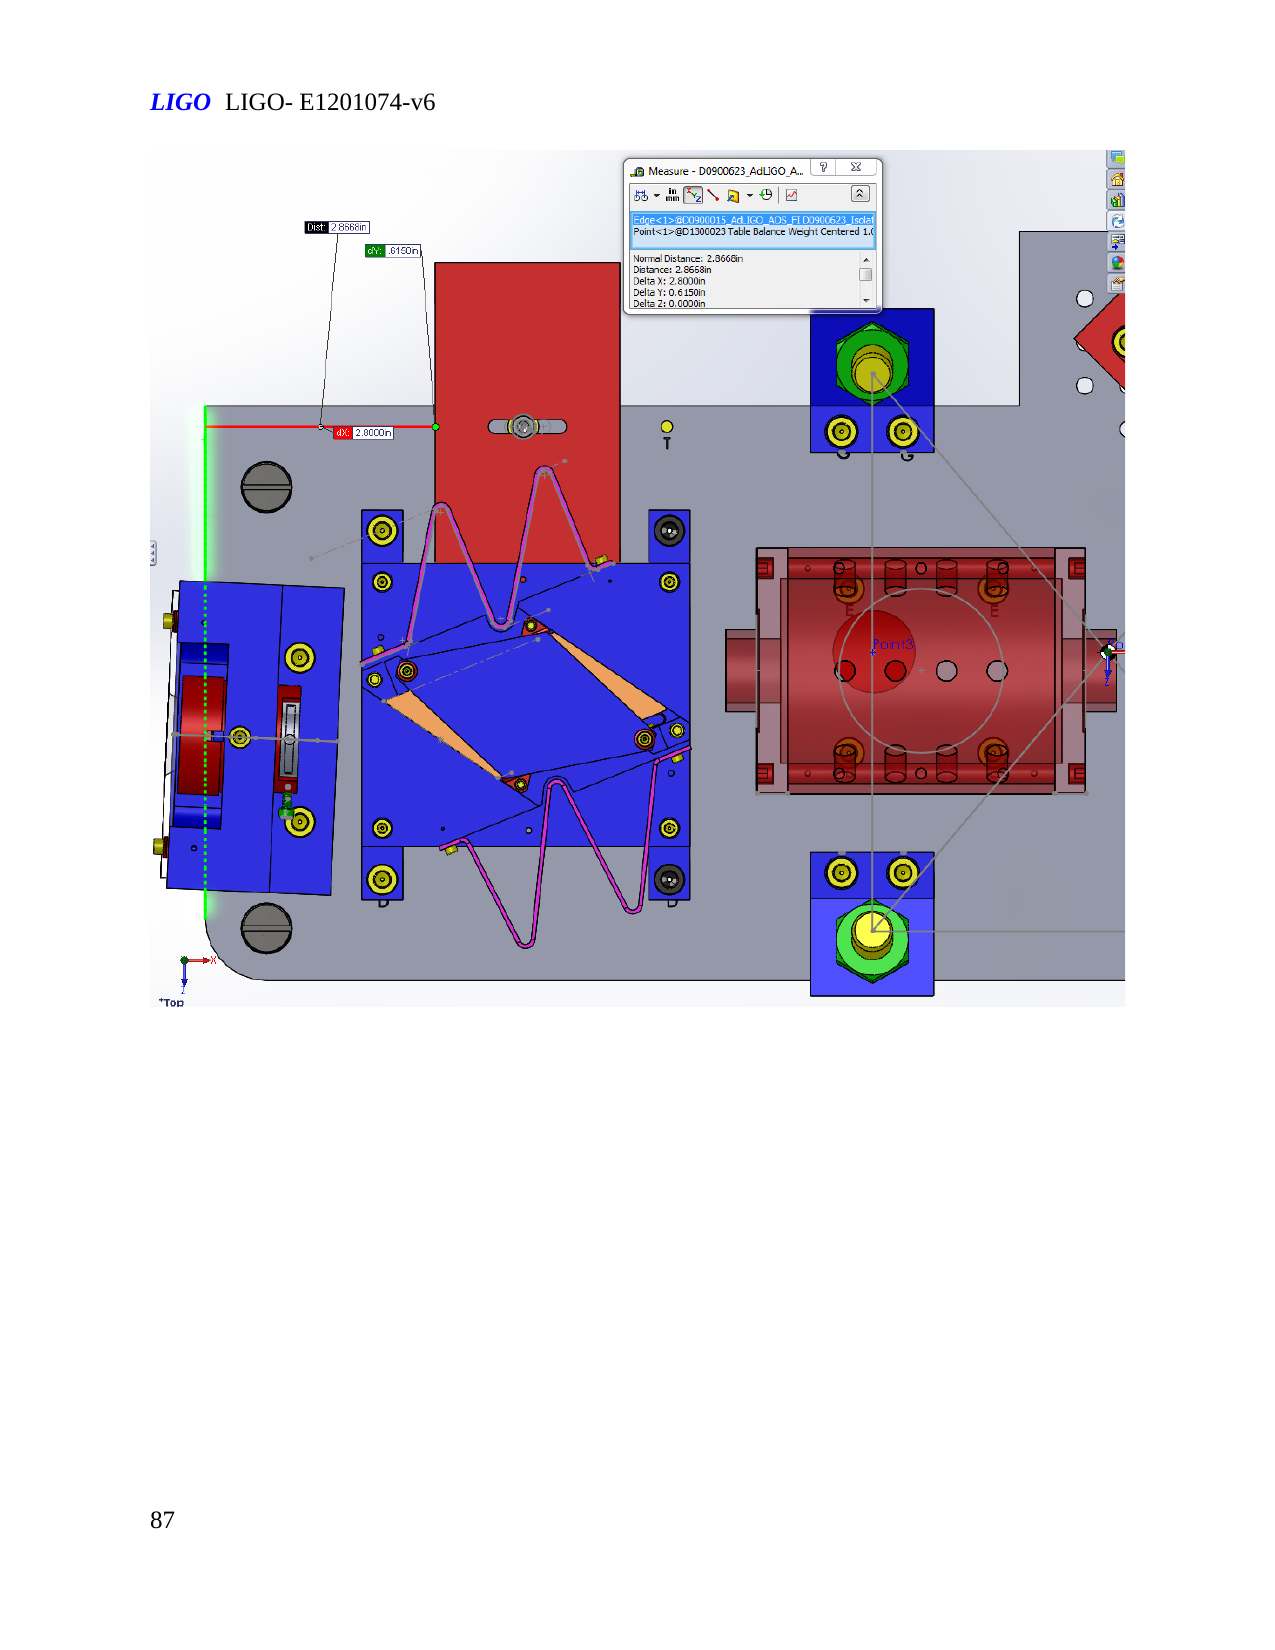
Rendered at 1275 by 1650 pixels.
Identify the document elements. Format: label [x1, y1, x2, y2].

picture [150, 150, 1125, 1007]
